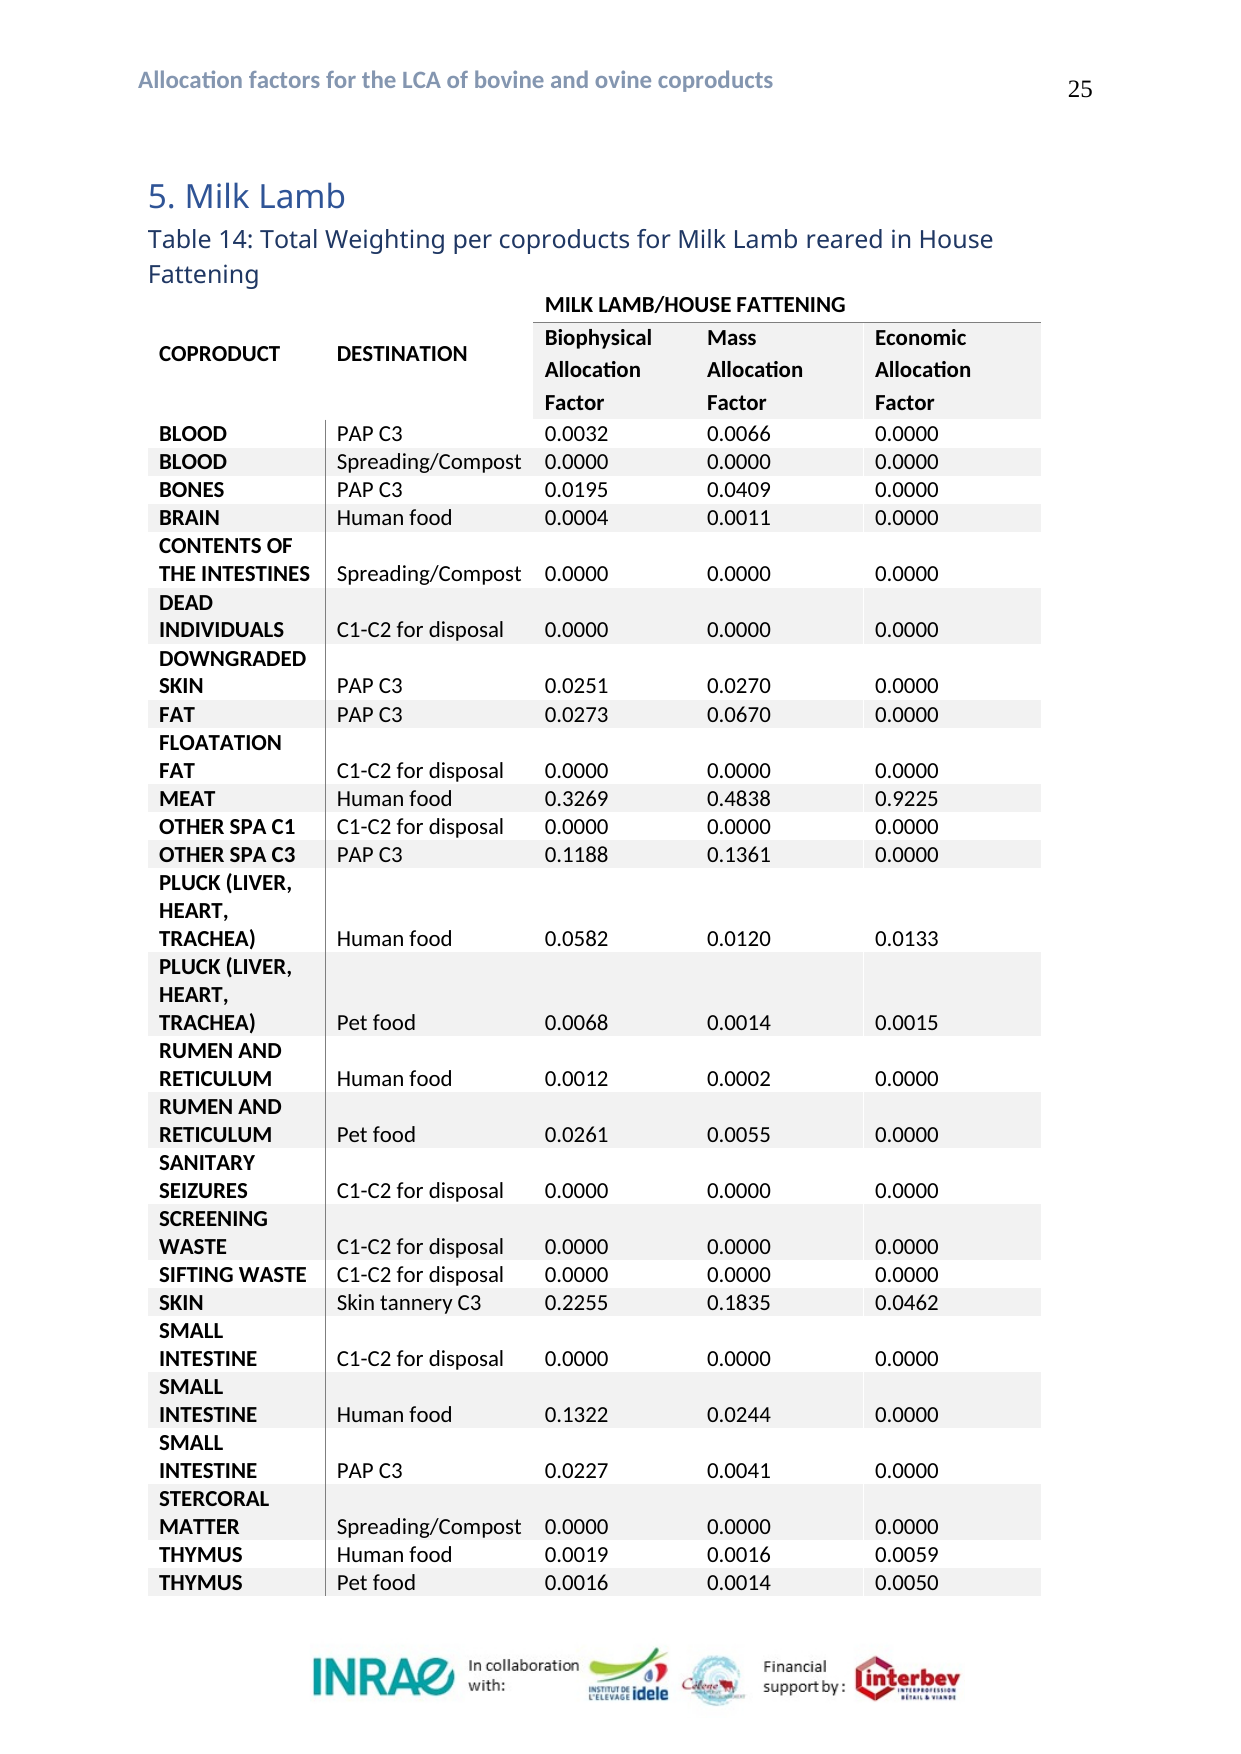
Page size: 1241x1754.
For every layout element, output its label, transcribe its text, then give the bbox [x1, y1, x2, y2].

table_cell 0.9225 [864, 784, 1041, 812]
table_cell Blood [148, 448, 325, 476]
table_cell 0.0000 [696, 448, 863, 476]
table_cell 0.0582 [533, 868, 696, 952]
table_cell Human food [326, 1540, 533, 1568]
table_cell Skin [148, 1288, 325, 1316]
table_cell 0.0000 [696, 1204, 863, 1260]
table_cell C1-C2 for disposal [326, 1316, 533, 1372]
table_cell 0.0014 [696, 1568, 863, 1596]
table_cell 0.0000 [533, 1148, 696, 1204]
table_cell 0.0068 [533, 952, 696, 1036]
table_cell 0.0055 [696, 1092, 863, 1148]
table_cell Pet food [326, 952, 533, 1036]
table_cell Pet food [326, 1568, 533, 1596]
table_cell Economic Allocation Factor [864, 323, 1041, 419]
table_cell 0.0000 [864, 1092, 1041, 1148]
table_cell Bones [148, 476, 325, 503]
table_cell Sanitary seizures [148, 1148, 325, 1204]
table_cell 0.0000 [864, 728, 1041, 784]
table_cell Rumen and reticulum [148, 1036, 325, 1092]
table_cell 0.0012 [533, 1036, 696, 1092]
table_cell 0.0000 [696, 532, 863, 588]
table_cell 0.0000 [696, 1148, 863, 1204]
table_cell 0.0195 [533, 476, 696, 503]
table_cell 0.0000 [864, 644, 1041, 700]
table_cell 0.0000 [864, 1148, 1041, 1204]
table_cell 0.0273 [533, 700, 696, 728]
table_cell C1-C2 for disposal [326, 812, 533, 840]
subtitle Table 14: Total Weighting per coproducts for Milk Lamb reared in House Fattening [148, 222, 1093, 290]
table_cell Contents of the intestines [148, 532, 325, 588]
table_cell 0.0000 [696, 1484, 863, 1540]
table_cell 0.0000 [533, 1484, 696, 1540]
table_cell 0.0000 [533, 1316, 696, 1372]
table_cell Screening waste [148, 1204, 325, 1260]
table_cell Small intestine [148, 1372, 325, 1428]
table_cell 0.0014 [696, 952, 863, 1036]
table_cell 0.0000 [864, 420, 1041, 447]
table_cell 0.0244 [696, 1372, 863, 1428]
table_cell 0.0000 [864, 1428, 1041, 1484]
table_cell Pluck (liver, heart, trachea) [148, 868, 325, 952]
table_cell 0.0000 [864, 448, 1041, 476]
table_cell Other spa c3 [148, 840, 325, 868]
table_cell PAP C3 [326, 840, 533, 868]
table_cell Blood [148, 420, 325, 447]
table_cell 0.0050 [864, 1568, 1041, 1596]
table_cell 0.0120 [696, 868, 863, 952]
table_cell Spreading/Compost [326, 532, 533, 588]
table_header COPRODUCT [148, 290, 325, 419]
table_cell Floatation fat [148, 728, 325, 784]
table_header Destination [325, 290, 533, 419]
table_cell C1-C2 for disposal [326, 588, 533, 644]
table_cell 0.0000 [864, 812, 1041, 840]
table_cell 0.0000 [864, 532, 1041, 588]
table_cell 0.0000 [533, 812, 696, 840]
table_cell 0.0000 [533, 588, 696, 644]
table_cell 0.0251 [533, 644, 696, 700]
table_cell Brain [148, 504, 325, 532]
table_cell 0.0000 [696, 728, 863, 784]
table_cell 0.0000 [864, 1260, 1041, 1288]
table_cell Fat [148, 700, 325, 728]
table_cell Biophysical Allocation Factor [533, 323, 696, 419]
table_cell 0.0409 [696, 476, 863, 503]
table_cell C1-C2 for disposal [326, 1204, 533, 1260]
table_cell 0.4838 [696, 784, 863, 812]
table_cell Thymus [148, 1568, 325, 1596]
table_cell Small intestine [148, 1428, 325, 1484]
table_cell 0.0011 [696, 504, 863, 532]
table_cell PAP C3 [326, 1428, 533, 1484]
table_cell 0.3269 [533, 784, 696, 812]
table_cell Skin tannery C3 [326, 1288, 533, 1316]
table_cell 0.0041 [696, 1428, 863, 1484]
table_cell 0.1361 [696, 840, 863, 868]
table_cell Spreading/Compost [326, 448, 533, 476]
table_cell PAP C3 [326, 700, 533, 728]
table_cell 0.0016 [533, 1568, 696, 1596]
table_cell PAP C3 [326, 644, 533, 700]
subtitle Milk Lamb [148, 173, 1093, 218]
table_cell 0.0000 [864, 588, 1041, 644]
table_cell 0.0000 [864, 1372, 1041, 1428]
table_header Milk Lamb/House Fattening [533, 290, 1041, 322]
table_cell Human food [326, 1036, 533, 1092]
table_cell 0.2255 [533, 1288, 696, 1316]
table_cell Human food [326, 868, 533, 952]
table_cell 0.0000 [864, 476, 1041, 503]
picture [308, 1638, 964, 1717]
table_cell 0.0000 [533, 728, 696, 784]
table_cell C1-C2 for disposal [326, 1148, 533, 1204]
table_cell 0.0000 [533, 1260, 696, 1288]
table_cell Human food [326, 1372, 533, 1428]
table_cell 0.0000 [864, 1484, 1041, 1540]
table_cell 0.0016 [696, 1540, 863, 1568]
table_cell 0.0000 [864, 1204, 1041, 1260]
table_cell 0.0000 [533, 532, 696, 588]
table_cell 0.0004 [533, 504, 696, 532]
table_cell Mass Allocation Factor [696, 323, 863, 419]
table_cell Spreading/Compost [326, 1484, 533, 1540]
table_cell 0.0032 [533, 420, 696, 447]
table_cell C1-C2 for disposal [326, 1260, 533, 1288]
table_cell 0.0000 [533, 448, 696, 476]
table_cell Dead individuals [148, 588, 325, 644]
table_cell Stercoral matter [148, 1484, 325, 1540]
table_cell Downgraded skin [148, 644, 325, 700]
table_cell 0.0000 [696, 1316, 863, 1372]
table_cell 0.0066 [696, 420, 863, 447]
table_cell 0.0000 [696, 588, 863, 644]
table_cell 0.0000 [696, 812, 863, 840]
table_cell 0.0000 [864, 1316, 1041, 1372]
table_cell 0.0002 [696, 1036, 863, 1092]
table_cell Pluck (liver, heart, trachea) [148, 952, 325, 1036]
table_cell 0.0059 [864, 1540, 1041, 1568]
table_cell 0.0133 [864, 868, 1041, 952]
table_cell 0.1188 [533, 840, 696, 868]
table_cell 0.0270 [696, 644, 863, 700]
table_cell Pet food [326, 1092, 533, 1148]
table_cell PAP C3 [326, 420, 533, 447]
table_cell 0.0670 [696, 700, 863, 728]
table_cell 0.1835 [696, 1288, 863, 1316]
table_cell 0.0000 [864, 700, 1041, 728]
table_cell 0.0000 [864, 840, 1041, 868]
table_cell 0.0227 [533, 1428, 696, 1484]
table_cell PAP C3 [326, 476, 533, 503]
table_cell Human food [326, 784, 533, 812]
table_cell Human food [326, 504, 533, 532]
table_cell 0.0015 [864, 952, 1041, 1036]
table_cell 0.0000 [533, 1204, 696, 1260]
table_cell 0.0000 [864, 504, 1041, 532]
table_cell C1-C2 for disposal [326, 728, 533, 784]
table_cell 0.1322 [533, 1372, 696, 1428]
table_cell 0.0462 [864, 1288, 1041, 1316]
table_cell Sifting waste [148, 1260, 325, 1288]
table_cell Other spa c1 [148, 812, 325, 840]
table_cell 0.0019 [533, 1540, 696, 1568]
table_cell Meat [148, 784, 325, 812]
table_cell 0.0000 [696, 1260, 863, 1288]
table_cell Small intestine [148, 1316, 325, 1372]
table_cell Thymus [148, 1540, 325, 1568]
table_cell Rumen and reticulum [148, 1092, 325, 1148]
table_cell 0.0000 [864, 1036, 1041, 1092]
table_cell 0.0261 [533, 1092, 696, 1148]
